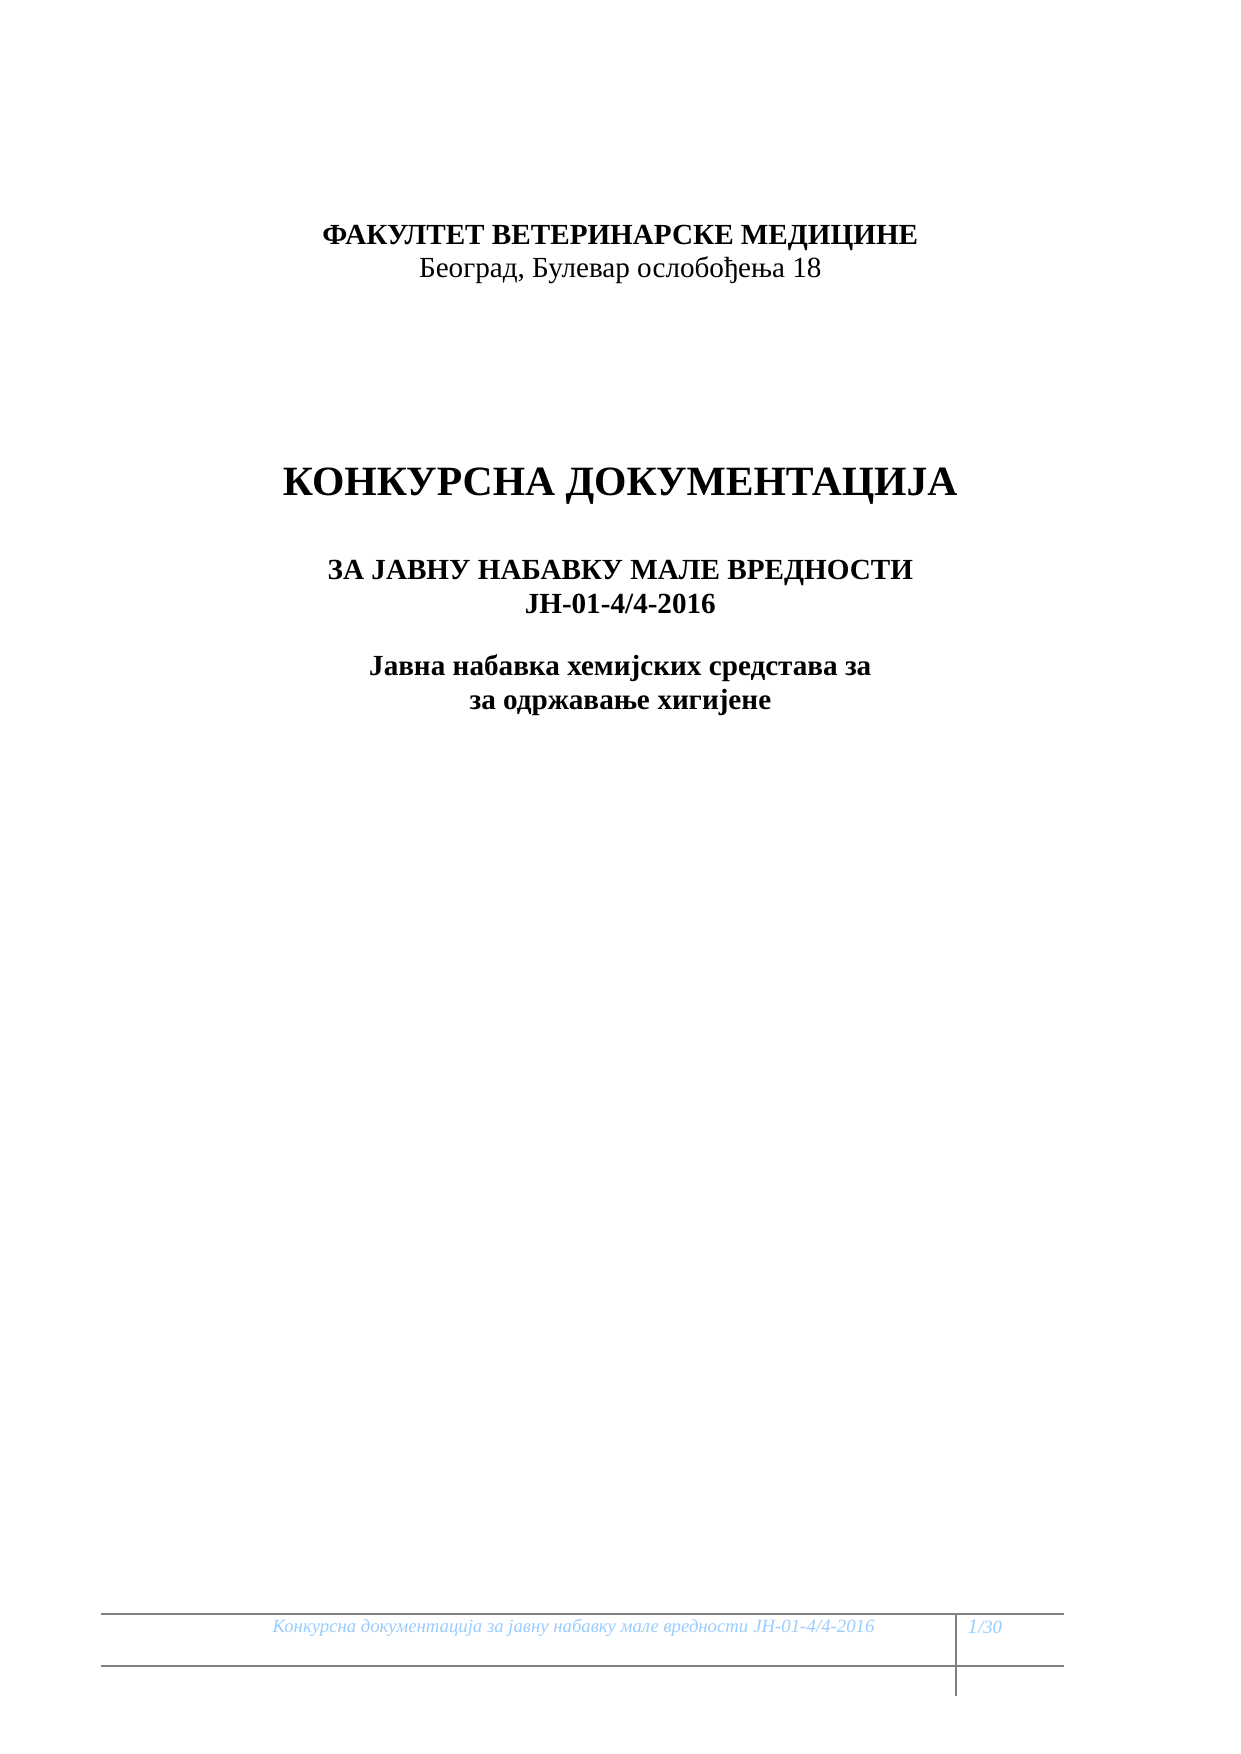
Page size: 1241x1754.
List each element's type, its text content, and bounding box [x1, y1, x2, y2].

text ФАКУЛТЕТ ВЕТЕРИНАРСКЕ МЕДИЦИНЕ [112, 217, 1128, 251]
text ЗА ЈАВНУ НАБАВКУ МАЛЕ ВРЕДНОСТИ [112, 552, 1128, 586]
text Београд, Булевар ослобођења 18 [112, 251, 1128, 284]
text ЈН-01-4/4-2016 [112, 586, 1128, 619]
text КОНКУРСНА ДОКУМЕНТАЦИЈА [112, 457, 1128, 504]
text Јавна набавка хемијских средстава за [112, 648, 1128, 682]
text за одржавање хигијене [112, 682, 1128, 715]
